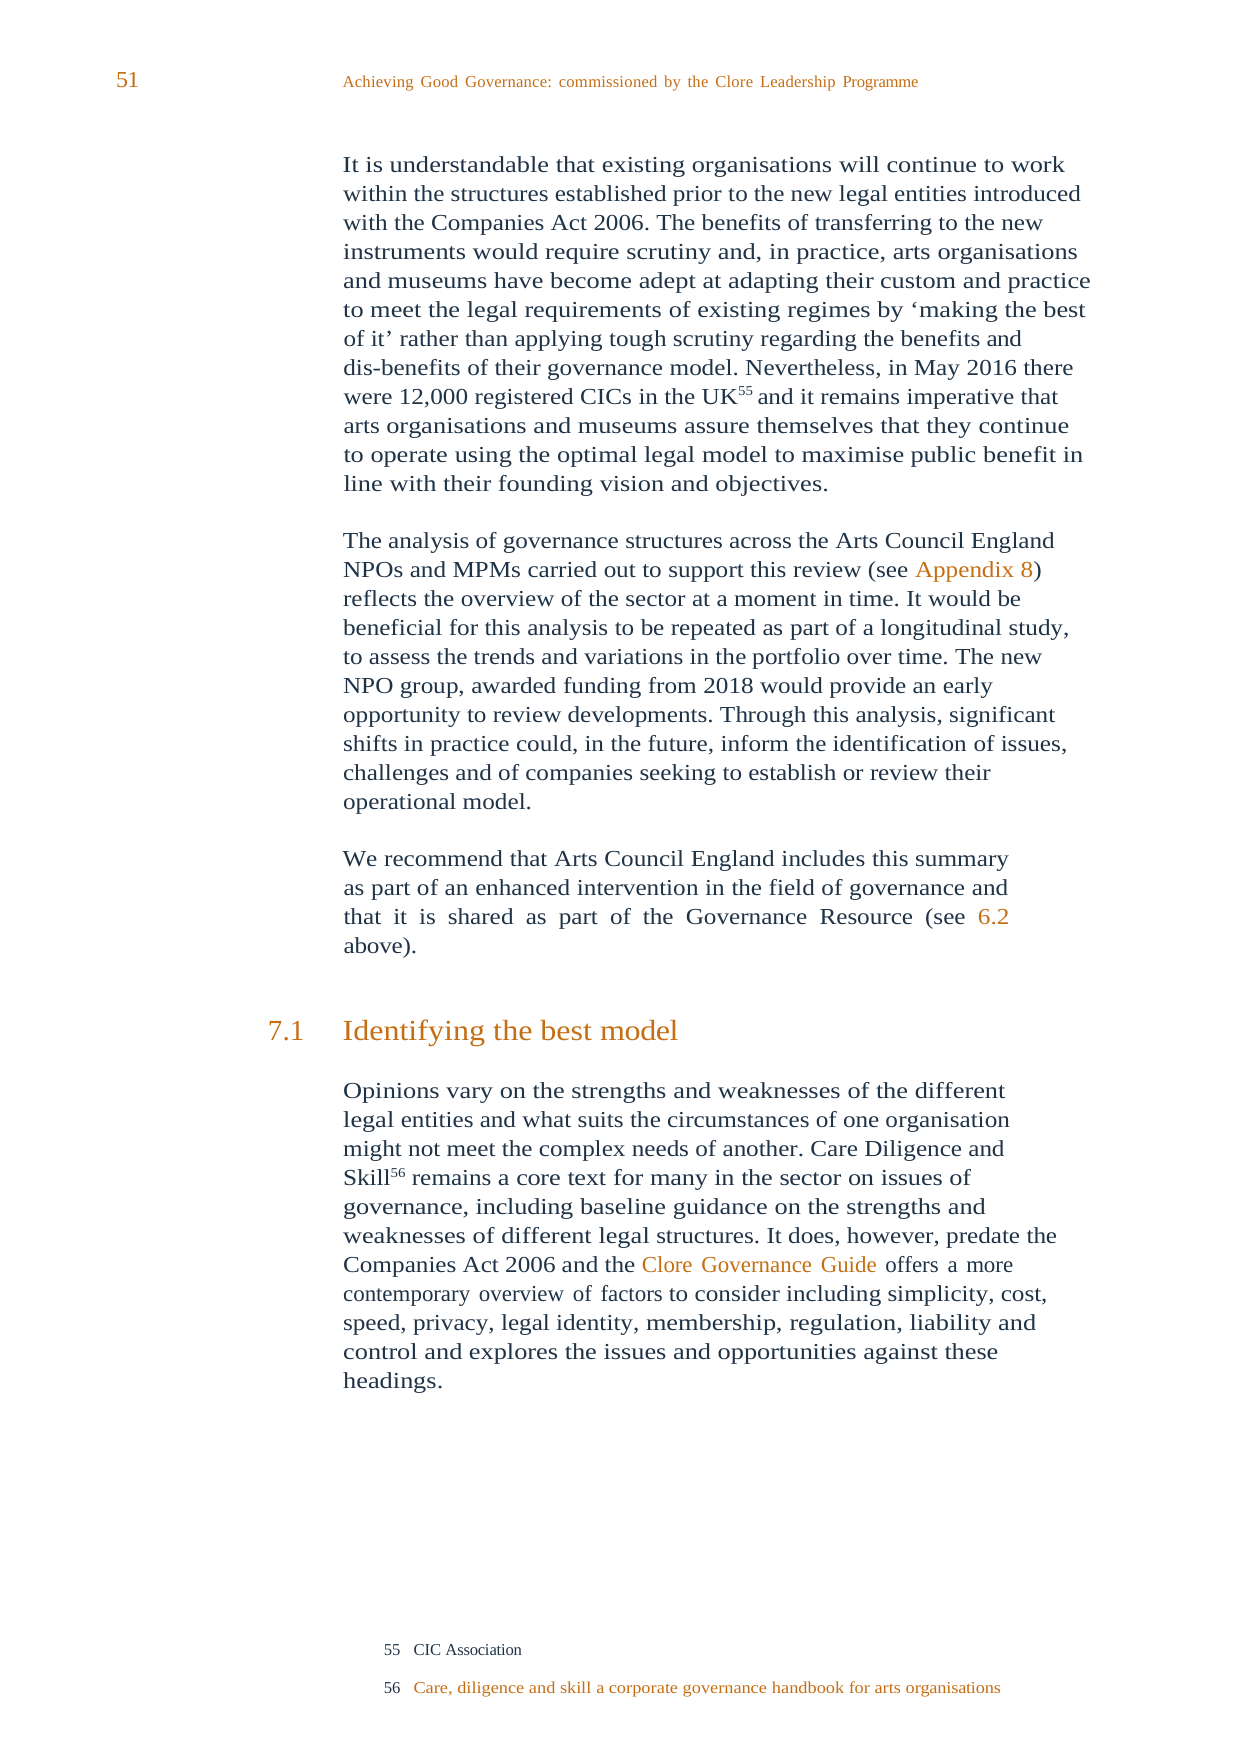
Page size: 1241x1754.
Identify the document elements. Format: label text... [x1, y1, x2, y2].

text Opinions vary on the strengths and weaknesses of the different legal entities and what suits the circumstances of one organisation might not meet the complex needs of another. Care Diligence and Skill56 remains a core text for many in the sector on issues of governance, including baseline guidance on the strengths and weaknesses of different legal structures. It does, however, predate the Companies Act 2006 and the Clore Governance Guide offers a more contemporary overview of factors to consider including simplicity, cost, speed, privacy, legal identity, membership, regulation, liability and control and explores the issues and opportunities against these headings. [343, 1078, 1062, 1393]
list Care, diligence and skill a corporate governance handbook for arts organisations [383, 1678, 1182, 1697]
text of it’ rather than applying tough scrutiny regarding the benefits and [343, 325, 1182, 351]
text The analysis of governance structures across the Arts Council England NPOs and MPMs carried out to support this review (see Appendix 8) reflects the overview of the sector at a moment in time. It would be beneficial for this analysis to be repeated as part of a longitudinal study, to assess the trends and variations in the portfolio over time. The new NPO group, awarded funding from 2018 would provide an early opportunity to review developments. Through this analysis, significant shifts in practice could, in the future, inform the identification of issues, challenges and of companies seeking to establish or review their operational model. [343, 527, 1078, 814]
subtitle Identifying the best model [268, 1013, 1182, 1047]
list CIC Association [383, 1639, 1182, 1659]
text It is understandable that existing organisations will continue to work within the structures established prior to the new legal entities introduced with the Companies Act 2006. The benefits of transferring to the new instruments would require scrutiny and, in practice, arts organisations and museums have become adept at adapting their custom and practice to meet the legal requirements of existing regimes by ‘making the best [342, 152, 1094, 323]
text dis-benefits of their governance model. Nevertheless, in May 2016 there were 12,000 registered CICs in the UK55 and it remains imperative that arts organisations and museums assure themselves that they continue to operate using the optimal legal model to maximise public benefit in line with their founding vision and objectives. [343, 354, 1094, 496]
text We recommend that Arts Council England includes this summary as part of an enhanced intervention in the field of governance and that it is shared as part of the Governance Resource (see 6.2 above). [342, 845, 1010, 958]
